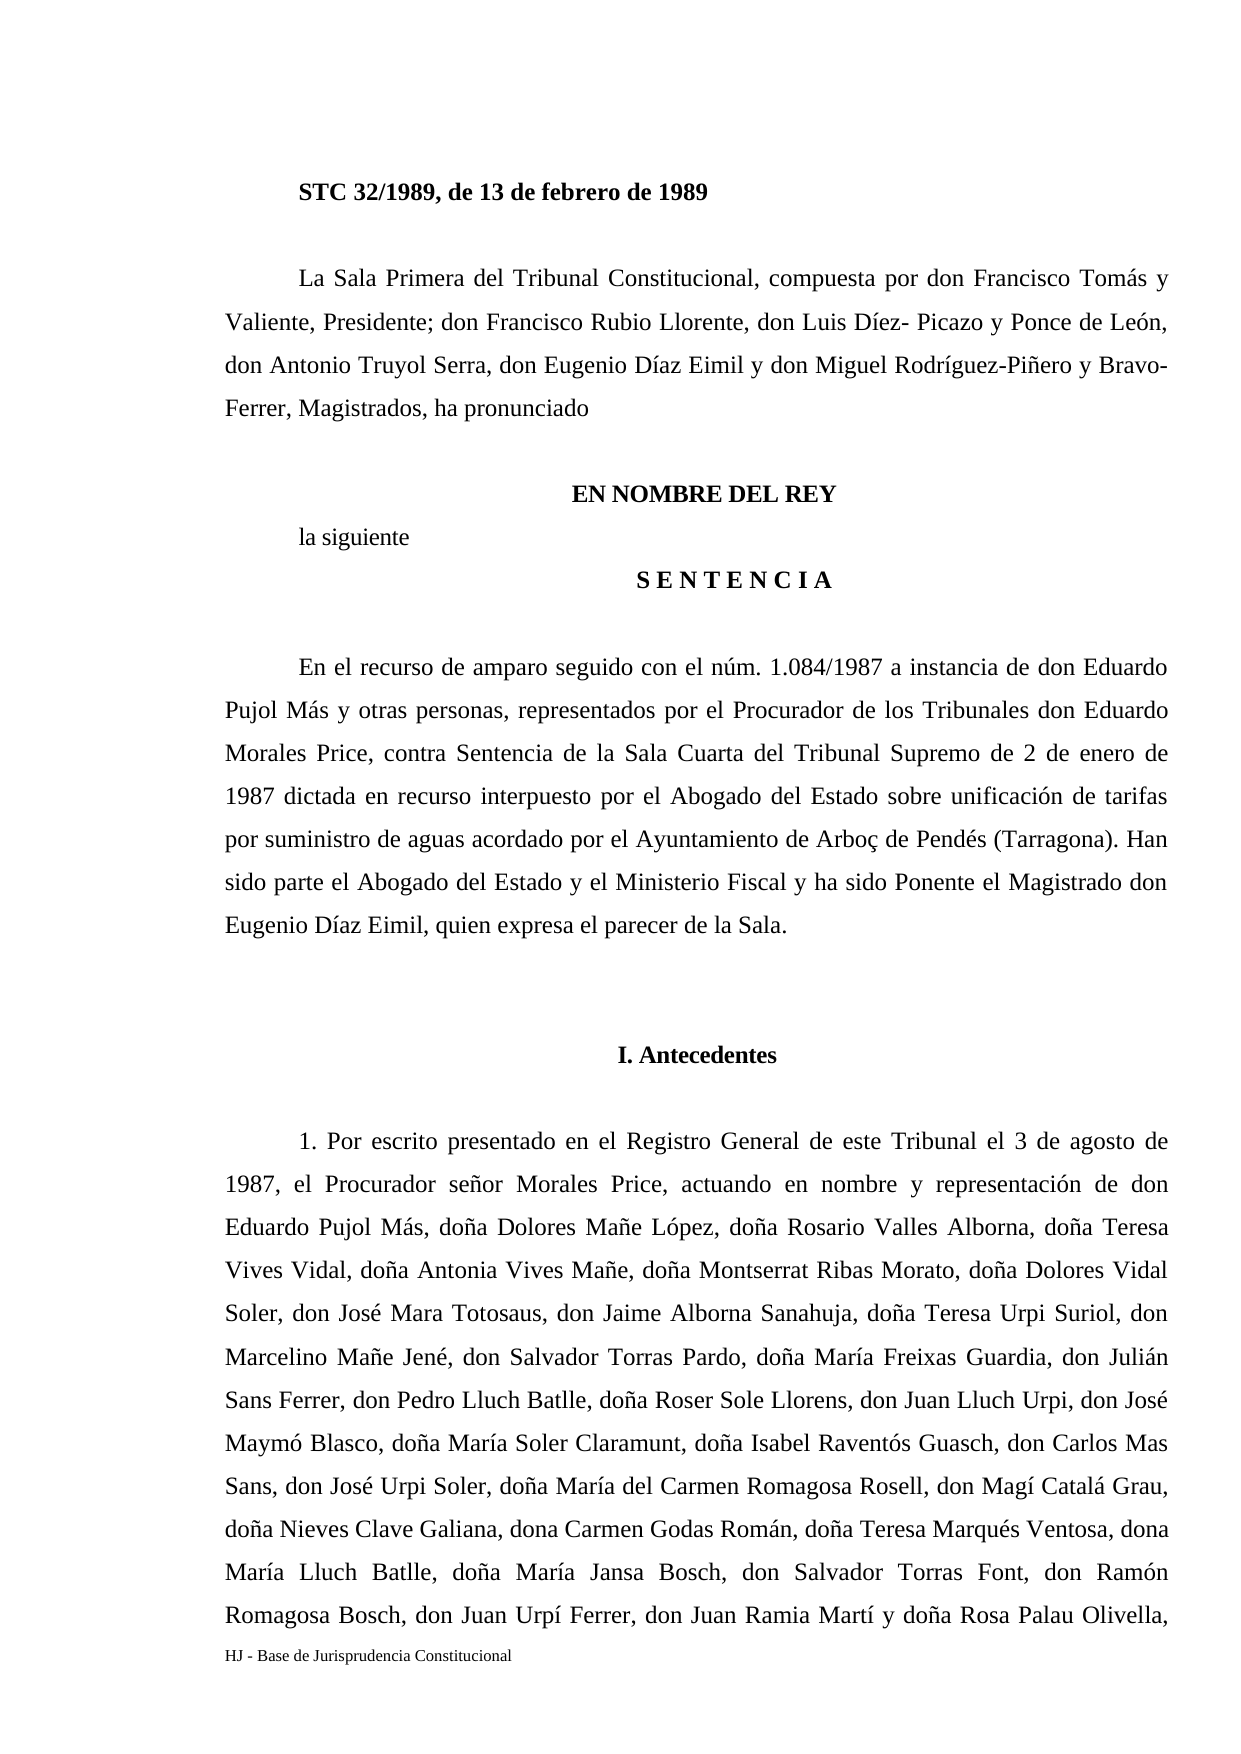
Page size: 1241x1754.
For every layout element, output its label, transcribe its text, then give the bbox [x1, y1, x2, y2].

text EN NOMBRE DEL REY [224, 479, 1110, 508]
text la siguiente [224, 522, 1110, 551]
text I. Antecedentes [224, 1040, 1169, 1068]
text La Sala Primera del Tribunal Constitucional, compuesta por don Francisco Tomás y Valiente, Presidente; don Francisco Rubio Llorente, don Luis Díez- Picazo y Ponce de León, don Antonio Truyol Serra, don Eugenio Díaz Eimil y don Miguel Rodríguez-Piñero y Bravo-Ferrer, Magistrados, ha pronunciado [224, 263, 1169, 422]
text En el recurso de amparo seguido con el núm. 1.084/1987 a instancia de don Eduardo Pujol Más y otras personas, representados por el Procurador de los Tribunales don Eduardo Morales Price, contra Sentencia de la Sala Cuarta del Tribunal Supremo de 2 de enero de 1987 dictada en recurso interpuesto por el Abogado del Estado sobre unificación de tarifas por suministro de aguas acordado por el Ayuntamiento de Arboç de Pendés (Tarragona). Han sido parte el Abogado del Estado y el Ministerio Fiscal y ha sido Ponente el Magistrado don Eugenio Díaz Eimil, quien expresa el parecer de la Sala. [224, 652, 1169, 939]
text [224, 1126, 1169, 1629]
text STC 32/1989, de 13 de febrero de 1989 [224, 177, 1169, 206]
text S E N T E N C I A [224, 565, 1169, 594]
